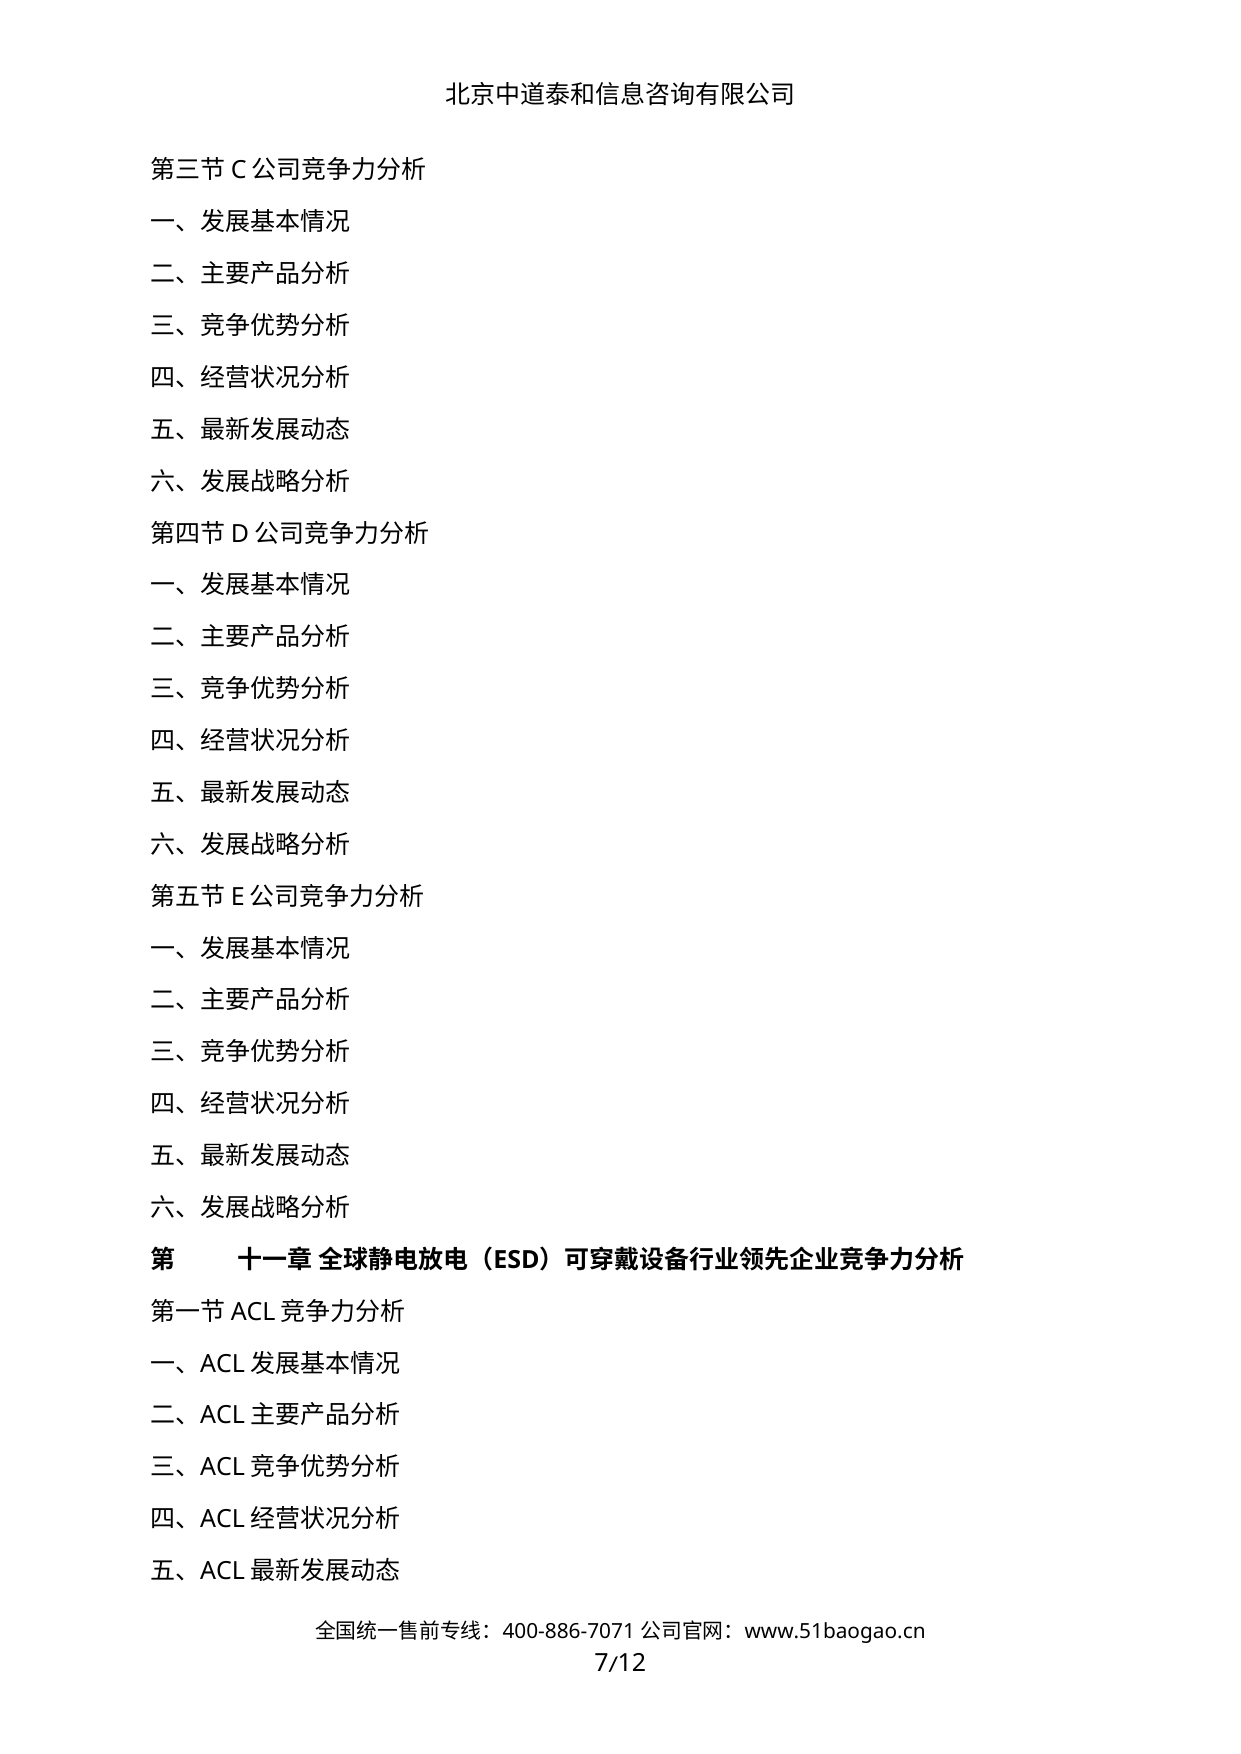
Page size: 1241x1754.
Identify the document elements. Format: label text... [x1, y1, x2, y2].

text 二、ACL主要产品分析 [150, 1395, 1090, 1431]
text 一、发展基本情况 [150, 928, 1090, 964]
text 五、最新发展动态 [150, 772, 1090, 809]
text 第三节 C公司竞争力分析 [150, 150, 1090, 186]
text 五、最新发展动态 [150, 409, 1090, 446]
text 三、ACL竞争优势分析 [150, 1447, 1090, 1483]
text 第 十一章 全球静电放电（ESD）可穿戴设备行业领先企业竞争力分析 [150, 1239, 1090, 1276]
text 四、ACL经营状况分析 [150, 1499, 1090, 1535]
text 四、经营状况分析 [150, 721, 1090, 757]
text 第五节 E公司竞争力分析 [150, 876, 1090, 912]
text 一、发展基本情况 [150, 202, 1090, 238]
text 二、主要产品分析 [150, 254, 1090, 290]
text 六、发展战略分析 [150, 461, 1090, 497]
text 三、竞争优势分析 [150, 1032, 1090, 1068]
text 六、发展战略分析 [150, 1187, 1090, 1224]
text 五、最新发展动态 [150, 1136, 1090, 1172]
text 第一节 ACL竞争力分析 [150, 1291, 1090, 1327]
text 四、经营状况分析 [150, 1084, 1090, 1120]
text 二、主要产品分析 [150, 980, 1090, 1016]
text 三、竞争优势分析 [150, 306, 1090, 342]
text 三、竞争优势分析 [150, 669, 1090, 705]
text 第四节 D公司竞争力分析 [150, 513, 1090, 549]
text 二、主要产品分析 [150, 617, 1090, 653]
text 六、发展战略分析 [150, 824, 1090, 861]
text 一、ACL发展基本情况 [150, 1343, 1090, 1379]
text 五、ACL最新发展动态 [150, 1551, 1090, 1587]
text 四、经营状况分析 [150, 357, 1090, 394]
text 一、发展基本情况 [150, 565, 1090, 601]
